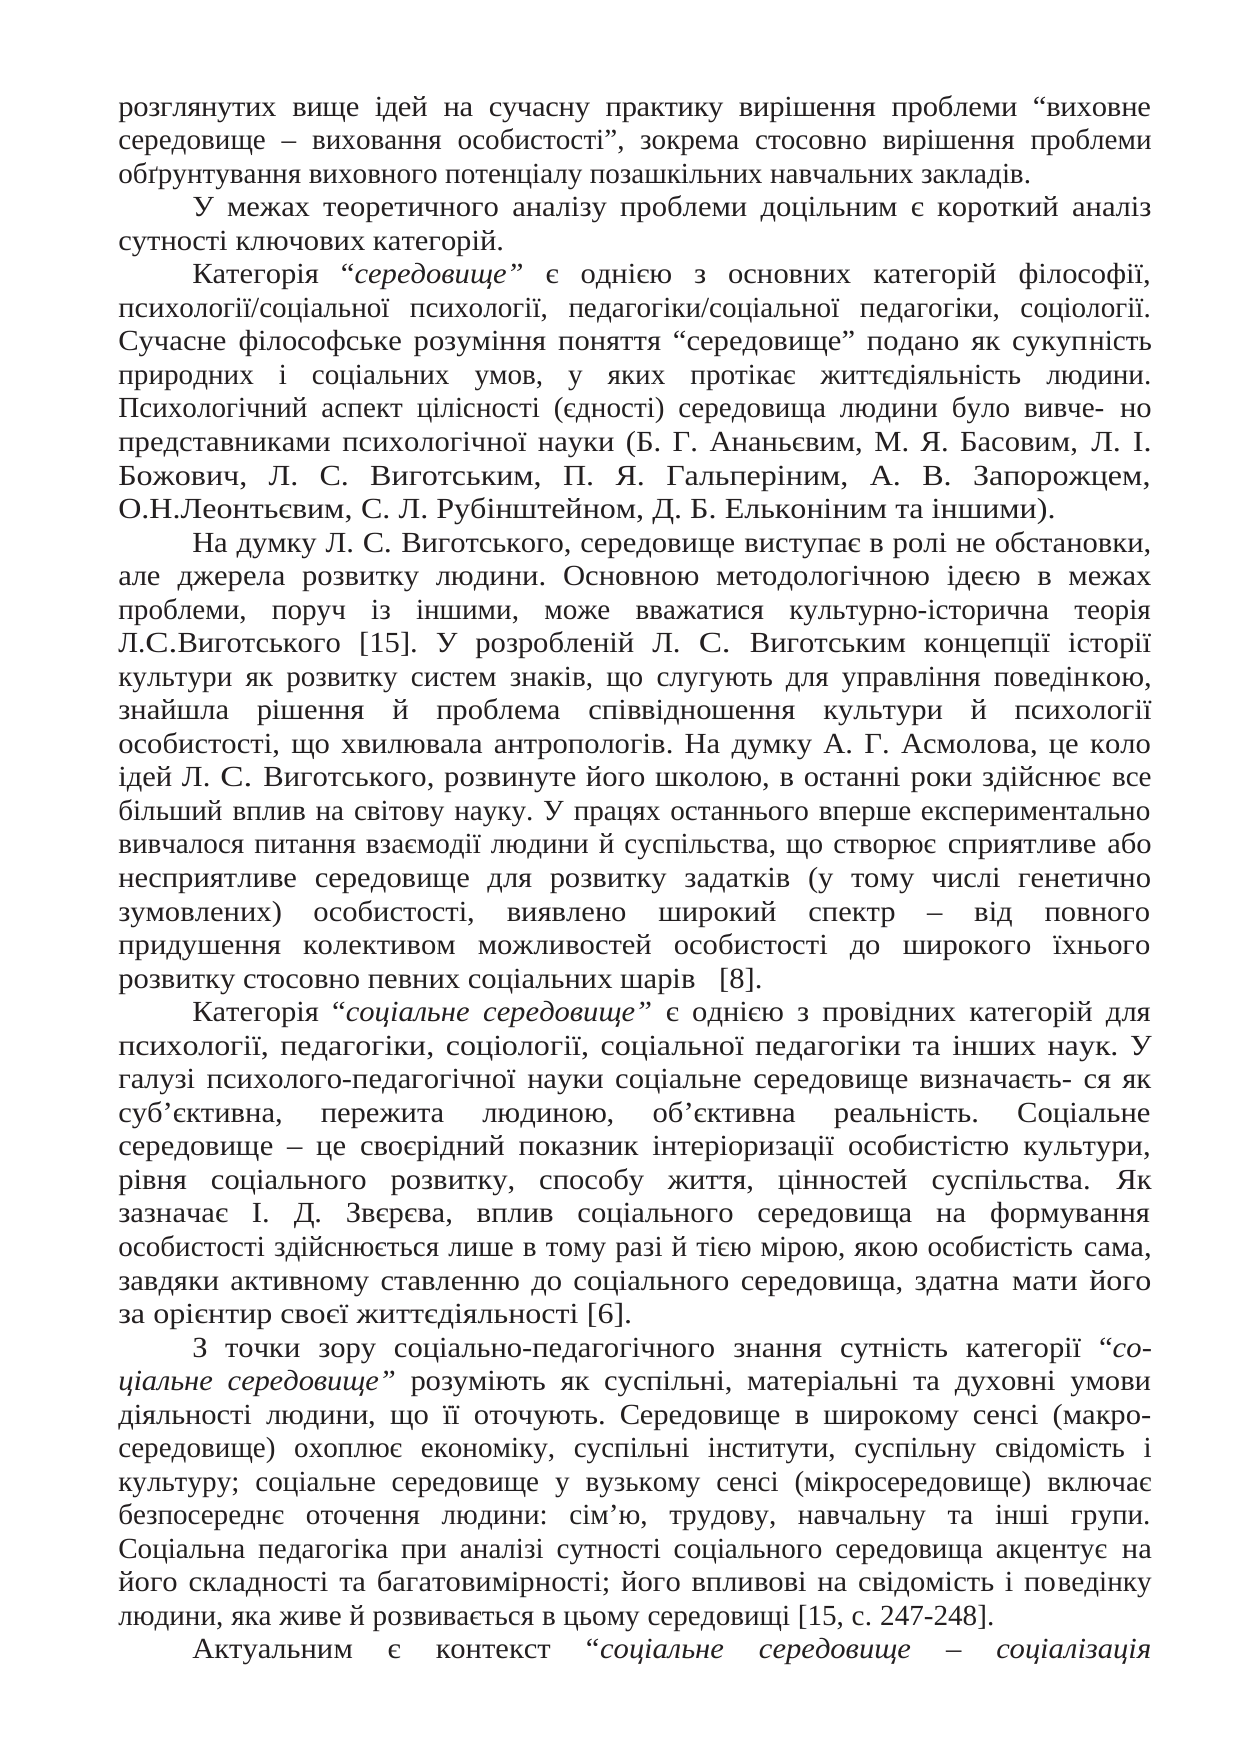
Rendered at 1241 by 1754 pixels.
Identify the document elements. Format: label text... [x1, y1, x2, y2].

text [118, 1632, 1152, 1665]
text З точки зору соціально-педагогічного знання сутність категорії “со- ціальне середовище” розуміють як суспільні, матеріальні та духовні умови діяльності людини, що її оточують. Середовище в широкому сенсі (макро- середовище) охоплює економіку, суспільні інститути, суспільну свідомість і культуру; соціальне середовище у вузькому сенсі (мікросередовище) включає безпосереднє оточення людини: сім’ю, трудову, навчальну та інші групи. Соціальна педагогіка при аналізі сутності соціального середовища акцентує на його складності та багатовимірності; його впливові на свідомість і поведінку людини, яка живе й розвивається в цьому середовищі [15, с. 247-248]. [118, 1330, 1152, 1632]
text Категорія “середовище” є однією з основних категорій філософії, психології/соціальної психології, педагогіки/соціальної педагогіки, соціології. Сучасне філософське розуміння поняття “середовище” подано як сукупність природних і соціальних умов, у яких протікає життєдіяльність людини. Психологічний аспект цілісності (єдності) середовища людини було вивче- но представниками психологічної науки (Б. Г. Ананьєвим, М. Я. Басовим, Л. І. Божович, Л. С. Виготським, П. Я. Гальперіним, А. В. Запорожцем, О.Н.Леонтьєвим, С. Л. Рубінштейном, Д. Б. Ельконіним та іншими). [118, 256, 1152, 525]
text Категорія “соціальне середовище” є однією з провідних категорій для психології, педагогіки, соціології, соціальної педагогіки та інших наук. У галузі психолого-педагогічної науки соціальне середовище визначаєть- ся як суб’єктивна, пережита людиною, об’єктивна реальність. Соціальне середовище – це своєрідний показник інтеріоризації особистістю культури, рівня соціального розвитку, способу життя, цінностей суспільства. Як зазначає І. Д. Звєрєва, вплив соціального середовища на формування особистості здійснюється лише в тому разі й тією мірою, якою особистість сама, завдяки активному ставленню до соціального середовища, здатна мати його за орієнтир своєї життєдіяльності [6]. [118, 994, 1152, 1330]
text На думку Л. С. Виготського, середовище виступає в ролі не обстановки, але джерела розвитку людини. Основною методологічною ідеєю в межах проблеми, поруч із іншими, може вважатися культурно-історична теорія Л.С.Виготського [15]. У розробленій Л. С. Виготським концепції історії культури як розвитку систем знаків, що слугують для управління поведінкою, знайшла рішення й проблема співвідношення культури й психології особистості, що хвилювала антропологів. На думку А. Г. Асмолова, це коло ідей Л. С. Виготського, розвинуте його школою, в останні роки здійснює все більший вплив на світову науку. У працях останнього вперше експериментально вивчалося питання взаємодії людини й суспільства, що створює сприятливе або несприятливе середовище для розвитку задатків (у тому числі генетично зумовлених) особистості, виявлено широкий спектр – від повного придушення колективом можливостей особистості до широкого їхнього розвитку стосовно певних соціальних шарів [8]. [118, 525, 1152, 994]
text У межах теоретичного аналізу проблеми доцільним є короткий аналіз сутності ключових категорій. [118, 189, 1152, 256]
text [118, 89, 1152, 189]
